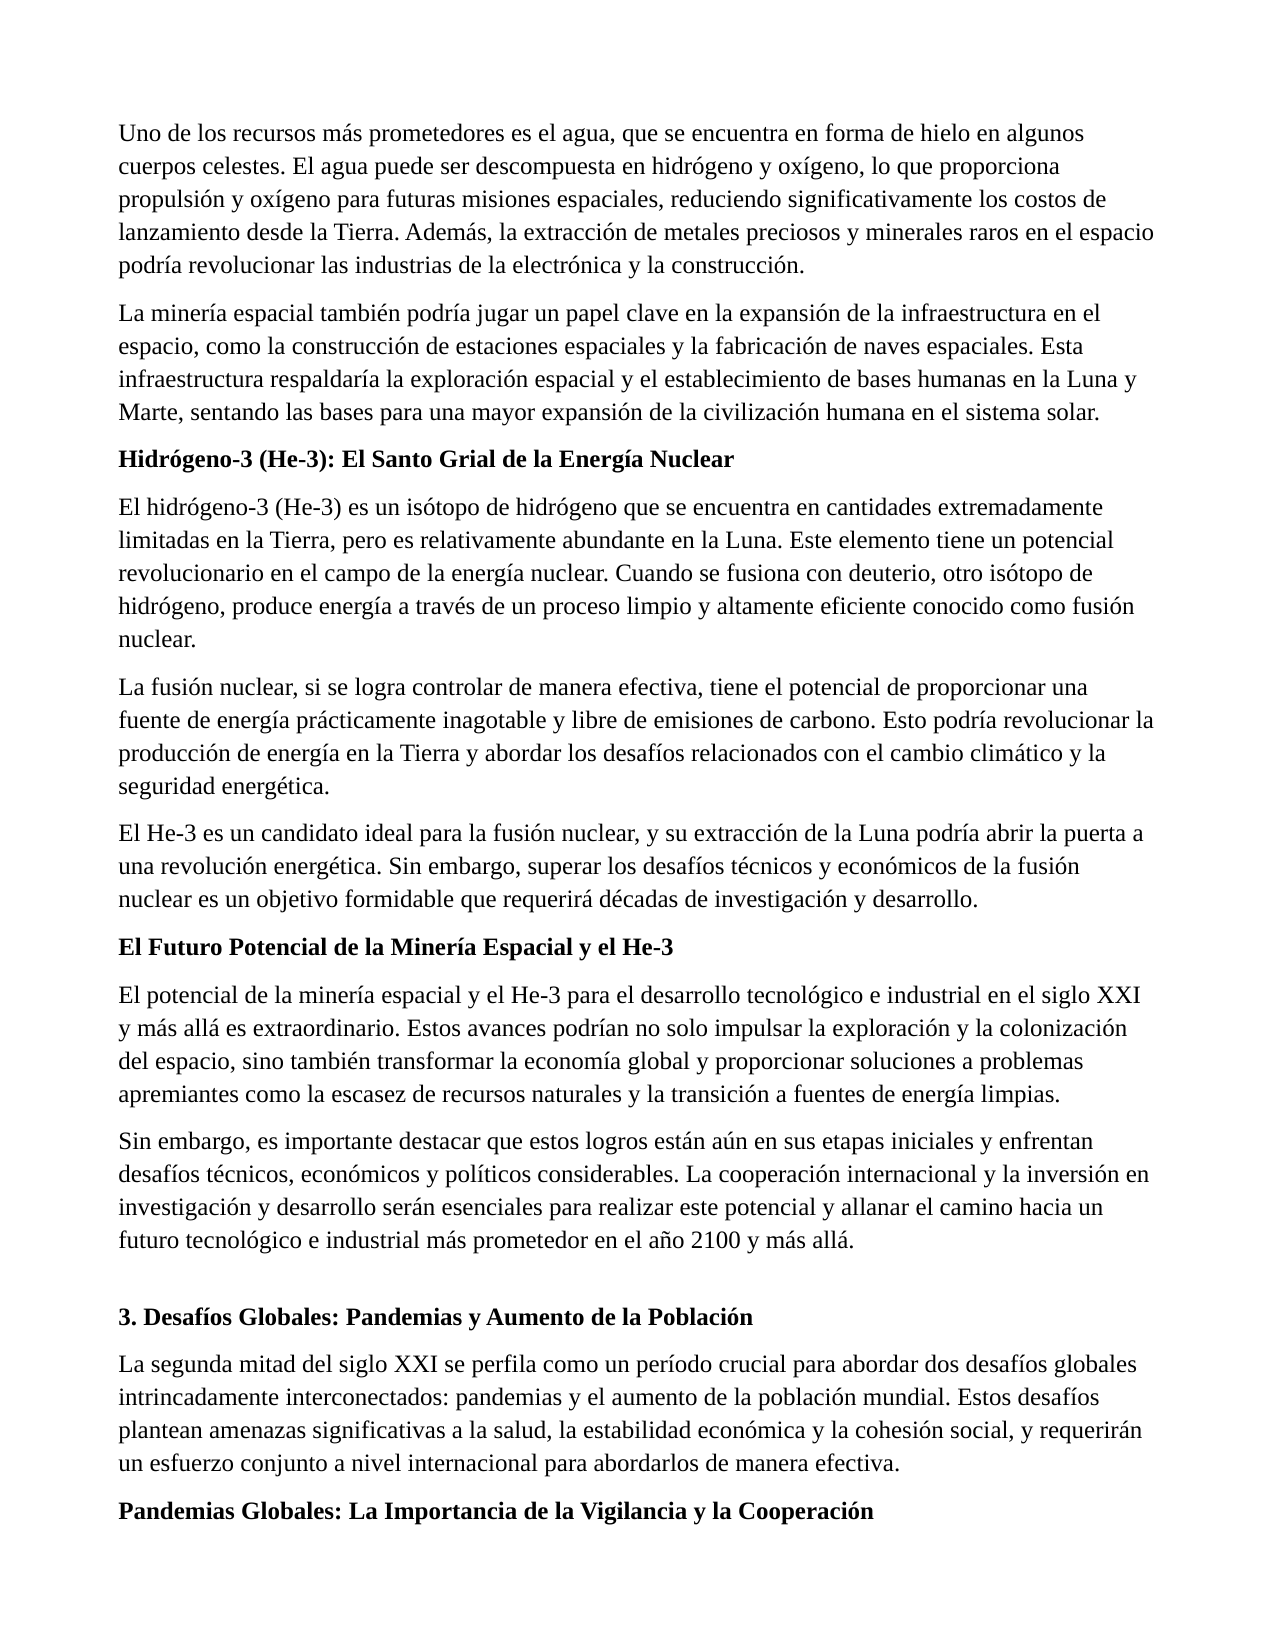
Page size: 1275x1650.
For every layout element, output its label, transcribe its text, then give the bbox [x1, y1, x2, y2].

text La segunda mitad del siglo XXI se perfila como un período crucial para abordar dos desafíos globales intrincadamente interconectados: pandemias y el aumento de la población mundial. Estos desafíos plantean amenazas significativas a la salud, la estabilidad económica y la cohesión social, y requerirán un esfuerzo conjunto a nivel internacional para abordarlos de manera efectiva. [118, 1349, 1157, 1477]
text La fusión nuclear, si se logra controlar de manera efectiva, tiene el potencial de proporcionar una fuente de energía prácticamente inagotable y libre de emisiones de carbono. Esto podría revolucionar la producción de energía en la Tierra y abordar los desafíos relacionados con el cambio climático y la seguridad energética. [118, 672, 1157, 799]
text Sin embargo, es importante destacar que estos logros están aún en sus etapas iniciales y enfrentan desafíos técnicos, económicos y políticos considerables. La cooperación internacional y la inversión en investigación y desarrollo serán esenciales para realizar este potencial y allanar el camino hacia un futuro tecnológico e industrial más prometedor en el año 2100 y más allá. [118, 1126, 1157, 1254]
text El hidrógeno-3 (He-3) es un isótopo de hidrógeno que se encuentra en cantidades extremadamente limitadas en la Tierra, pero es relativamente abundante en la Luna. Este elemento tiene un potencial revolucionario en el campo de la energía nuclear. Cuando se fusiona con deuterio, otro isótopo de hidrógeno, produce energía a través de un proceso limpio y altamente eficiente conocido como fusión nuclear. [118, 492, 1157, 653]
text Pandemias Globales: La Importancia de la Vigilancia y la Cooperación [118, 1496, 1157, 1525]
text El Futuro Potencial de la Minería Espacial y el He-3 [118, 932, 1157, 961]
text Hidrógeno-3 (He-3): El Santo Grial de la Energía Nuclear [118, 444, 1157, 473]
text La minería espacial también podría jugar un papel clave en la expansión de la infraestructura en el espacio, como la construcción de estaciones espaciales y la fabricación de naves espaciales. Esta infraestructura respaldaría la exploración espacial y el establecimiento de bases humanas en la Luna y Marte, sentando las bases para una mayor expansión de la civilización humana en el sistema solar. [118, 298, 1157, 426]
text 3. Desafíos Globales: Pandemias y Aumento de la Población [118, 1302, 1157, 1331]
text El He-3 es un candidato ideal para la fusión nuclear, y su extracción de la Luna podría abrir la puerta a una revolución energética. Sin embargo, superar los desafíos técnicos y económicos de la fusión nuclear es un objetivo formidable que requerirá décadas de investigación y desarrollo. [118, 818, 1157, 913]
text El potencial de la minería espacial y el He-3 para el desarrollo tecnológico e industrial en el siglo XXI y más allá es extraordinario. Estos avances podrían no solo impulsar la exploración y la colonización del espacio, sino también transformar la economía global y proporcionar soluciones a problemas apremiantes como la escasez de recursos naturales y la transición a fuentes de energía limpias. [118, 980, 1157, 1107]
text Uno de los recursos más prometedores es el agua, que se encuentra en forma de hielo en algunos cuerpos celestes. El agua puede ser descompuesta en hidrógeno y oxígeno, lo que proporciona propulsión y oxígeno para futuras misiones espaciales, reduciendo significativamente los costos de lanzamiento desde la Tierra. Además, la extracción de metales preciosos y minerales raros en el espacio podría revolucionar las industrias de la electrónica y la construcción. [118, 118, 1157, 279]
